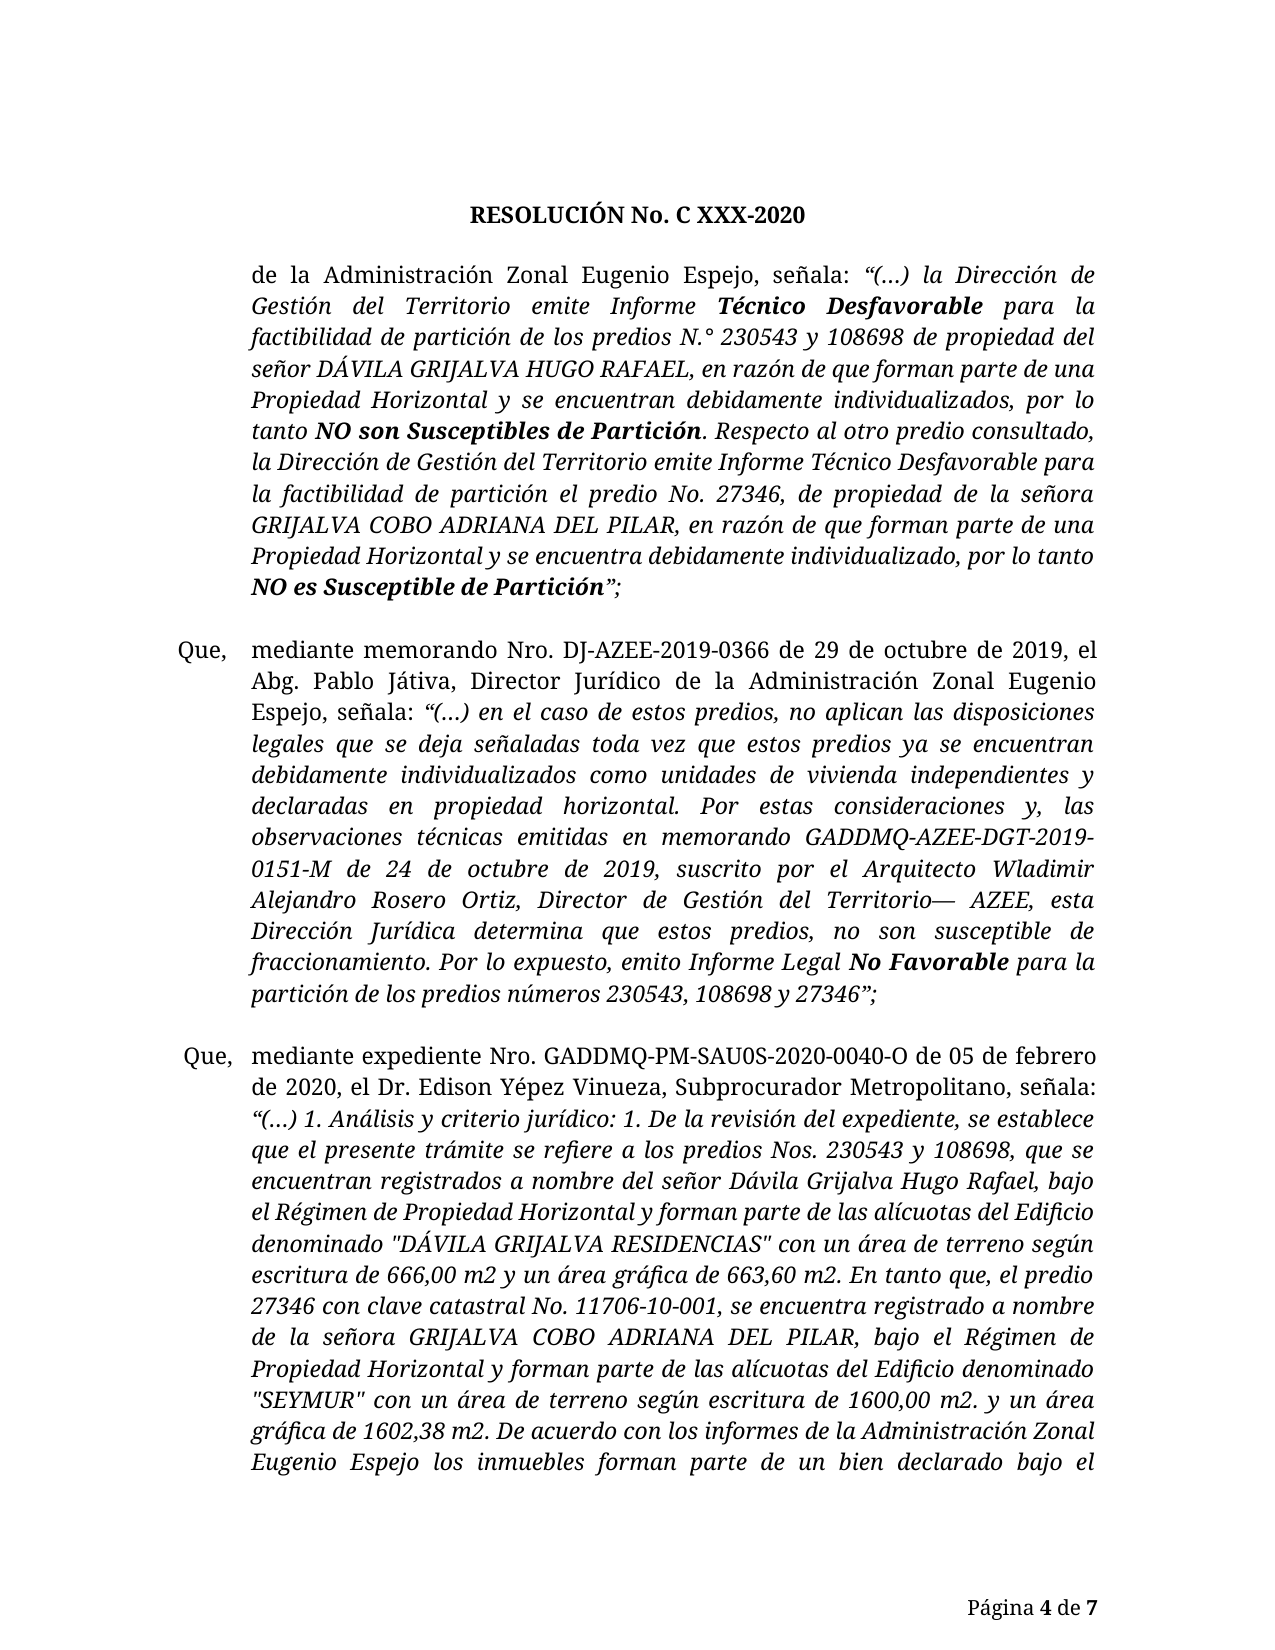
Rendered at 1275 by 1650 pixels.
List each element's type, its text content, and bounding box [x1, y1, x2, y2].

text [177, 1040, 1098, 1477]
text Que, mediante memorando Nro. DJ-AZEE-2019-0366 de 29 de octubre de 2019, el Abg. Pablo Játiva, Director Jurídico de la Administración Zonal Eugenio Espejo, señala: “(…) en el caso de estos predios, no aplican las disposiciones legales que se deja señaladas toda vez que estos predios ya se encuentran debidamente individualizados como unidades de vivienda independientes y declaradas en propiedad horizontal. Por estas consideraciones y, las observaciones técnicas emitidas en memorando GADDMQ-AZEE-DGT-2019-0151-M de 24 de octubre de 2019, suscrito por el Arquitecto Wladimir Alejandro Rosero Ortiz, Director de Gestión del Territorio— AZEE, esta Dirección Jurídica determina que estos predios, no son susceptible de fraccionamiento. Por lo expuesto, emito Informe Legal No Favorable para la partición de los predios números 230543, 108698 y 27346”; [177, 634, 1098, 1009]
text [177, 259, 1098, 602]
